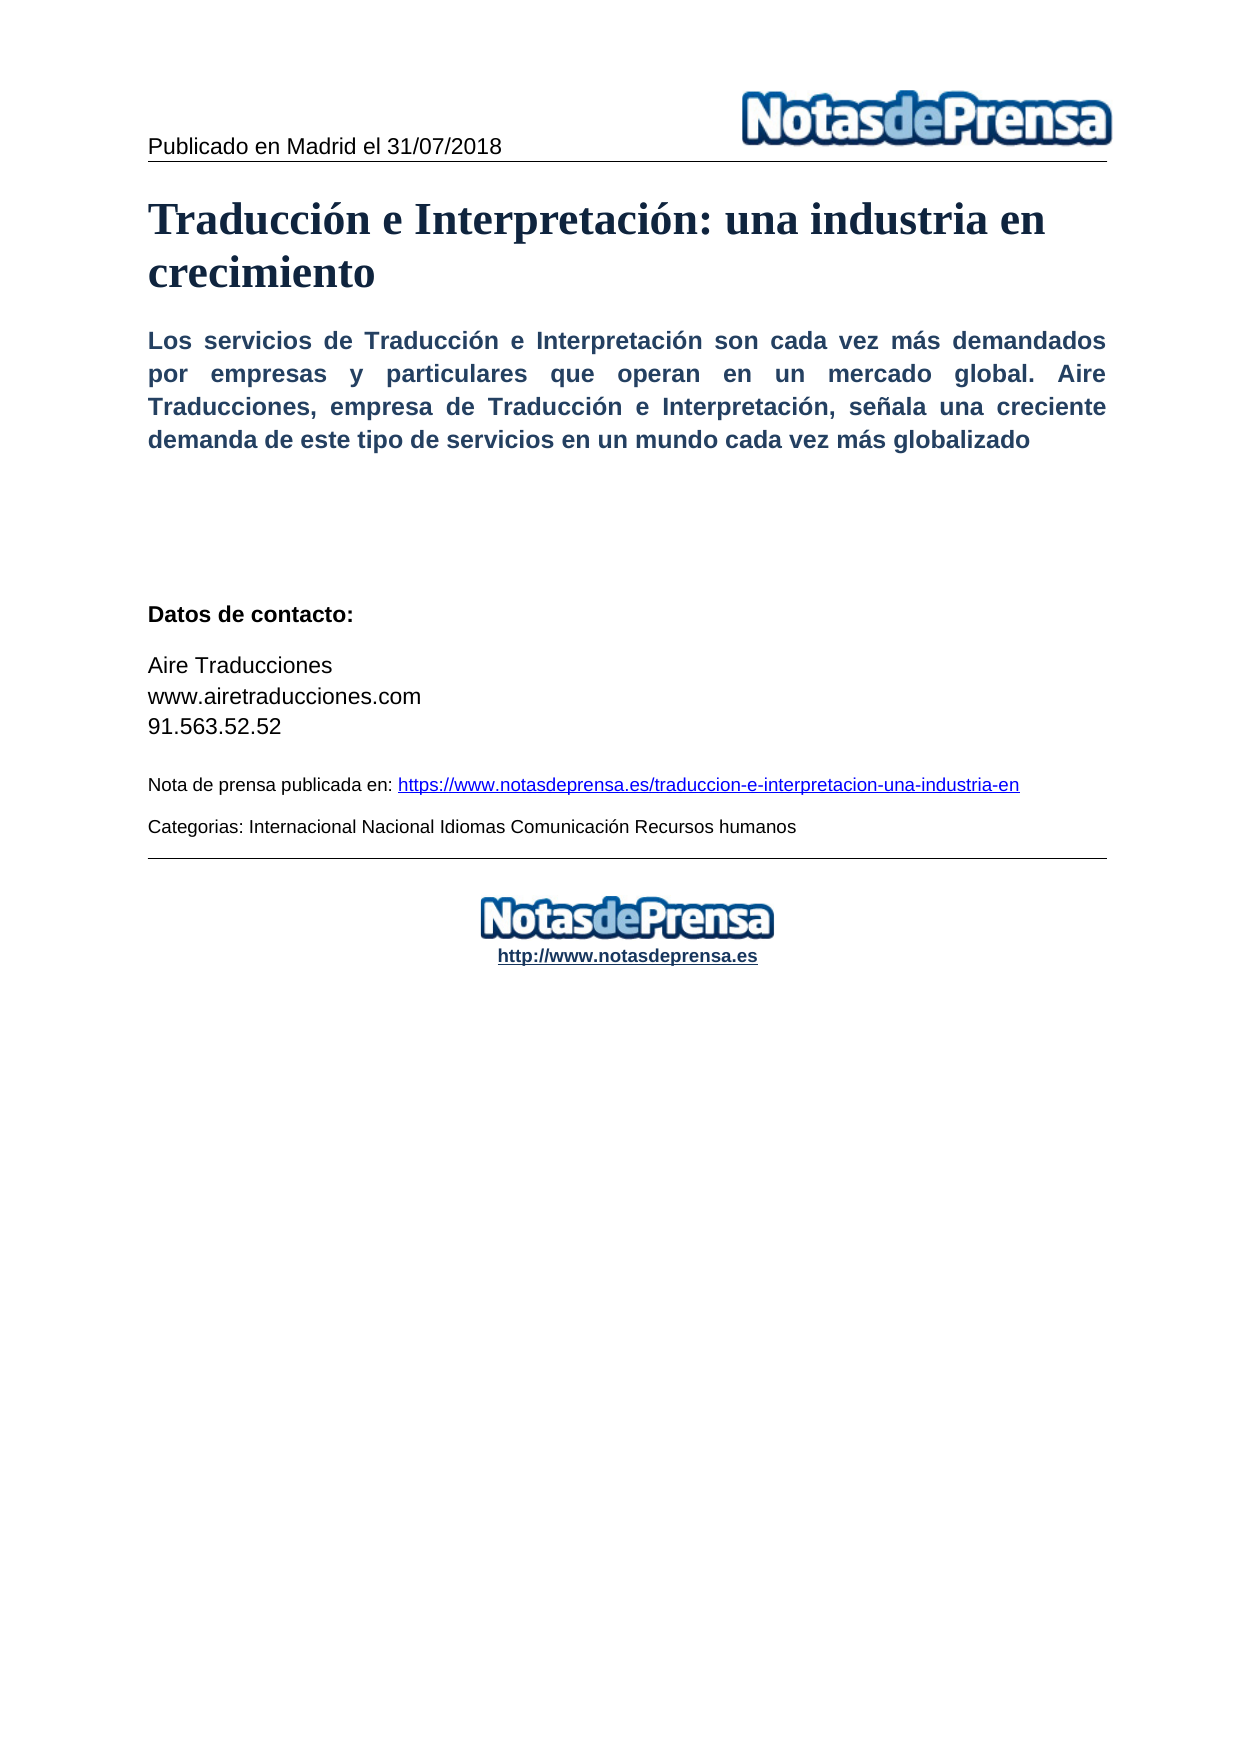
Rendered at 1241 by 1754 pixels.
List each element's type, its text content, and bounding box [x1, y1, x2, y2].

picture [742, 90, 1113, 148]
text 91.563.52.52 [148, 713, 1063, 739]
subtitle Traducción e Interpretación: una industria en crecimiento [148, 192, 1107, 297]
picture [480, 895, 775, 941]
text http://www.notasdeprensa.es [148, 945, 1107, 967]
subtitle Los servicios de Traducción e Interpretación son cada vez más demandados por empresas y particulares que operan en un mercado global. Aire Traducciones, empresa de Traducción e Interpretación, señala una creciente demanda de este tipo de servicios en un mundo cada vez más globalizado [148, 326, 1107, 454]
text Publicado en Madrid el 31/07/2018 [148, 133, 1107, 161]
text Datos de contacto: [148, 601, 1107, 628]
text Nota de prensa publicada en: https://www.notasdeprensa.es/traduccion-e-interpretacion-una-industria-en [148, 773, 1107, 795]
text Aire Traducciones [148, 652, 1063, 679]
text www.airetraducciones.com [148, 683, 1063, 709]
text Categorias: Internacional Nacional Idiomas Comunicación Recursos humanos [148, 816, 1107, 837]
